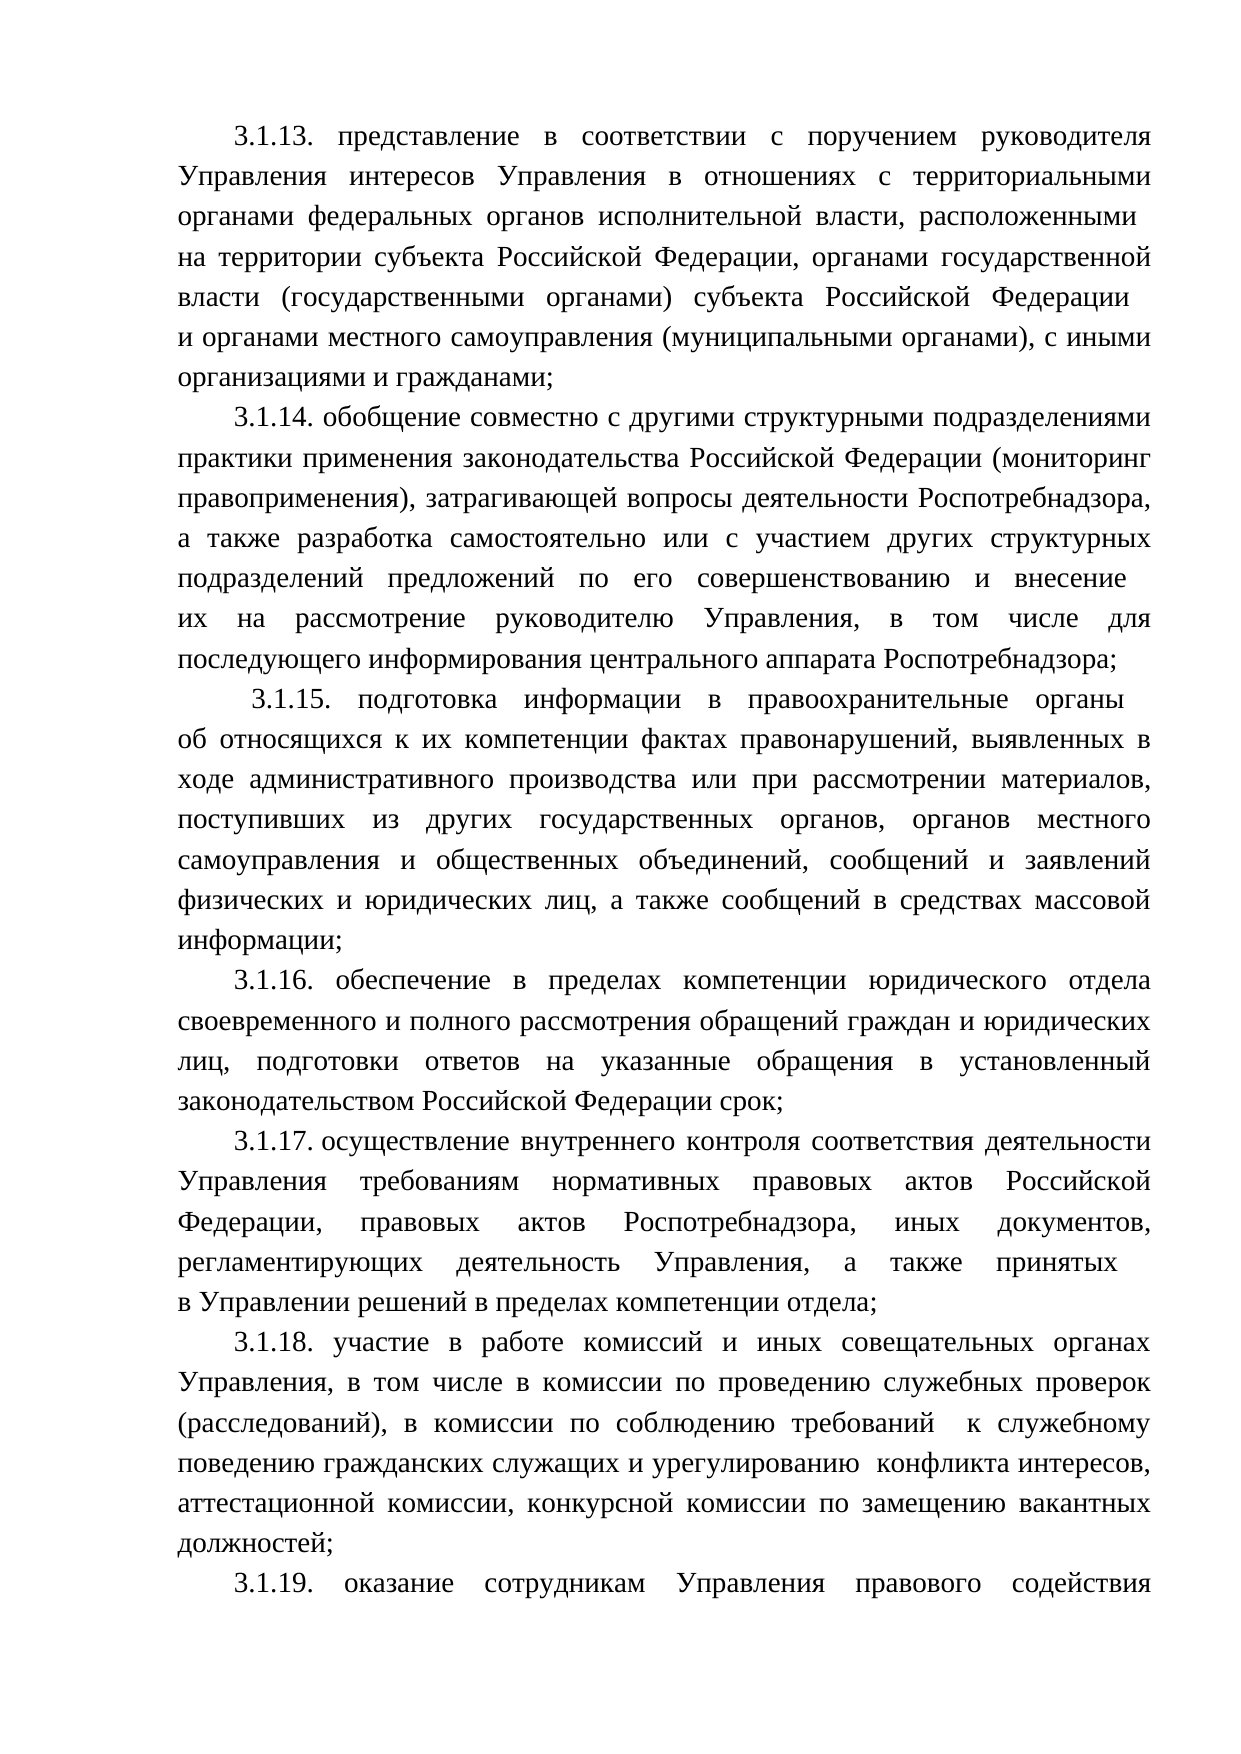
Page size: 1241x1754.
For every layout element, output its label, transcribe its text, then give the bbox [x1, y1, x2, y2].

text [177, 1566, 1152, 1599]
text 3.1.14. обобщение совместно с другими структурными подразделениями практики применения законодательства Российской Федерации (мониторинг правоприменения), затрагивающей вопросы деятельности Роспотребнадзора, а также разработка самостоятельно или с участием других структурных подразделений предложений по его совершенствованию и внесение их на рассмотрение руководителю Управления, в том числе для последующего информирования центрального аппарата Роспотребнадзора; [177, 399, 1152, 674]
text 3.1.16. обеспечение в пределах компетенции юридического отдела своевременного и полного рассмотрения обращений граждан и юридических лиц, подготовки ответов на указанные обращения в установленный законодательством Российской Федерации срок; [177, 962, 1152, 1117]
text 3.1.13. представление в соответствии с поручением руководителя Управления интересов Управления в отношениях с территориальными органами федеральных органов исполнительной власти, расположенными на территории субъекта Российской Федерации, органами государственной власти (государственными органами) субъекта Российской Федерации и органами местного самоуправления (муниципальными органами), с иными организациями и гражданами; [177, 118, 1152, 393]
text 3.1.18. участие в работе комиссий и иных совещательных органах Управления, в том числе в комиссии по проведению служебных проверок (расследований), в комиссии по соблюдению требований к служебному поведению гражданских служащих и урегулированию конфликта интересов, аттестационной комиссии, конкурсной комиссии по замещению вакантных должностей; [177, 1324, 1152, 1559]
text 3.1.15. подготовка информации в правоохранительные органы об относящихся к их компетенции фактах правонарушений, выявленных в ходе административного производства или при рассмотрении материалов, поступивших из других государственных органов, органов местного самоуправления и общественных объединений, сообщений и заявлений физических и юридических лиц, а также сообщений в средствах массовой информации; [177, 681, 1152, 956]
text 3.1.17. осуществление внутреннего контроля соответствия деятельности Управления требованиям нормативных правовых актов Российской Федерации, правовых актов Роспотребнадзора, иных документов, регламентирующих деятельность Управления, а также принятых в Управлении решений в пределах компетенции отдела; [177, 1123, 1152, 1318]
